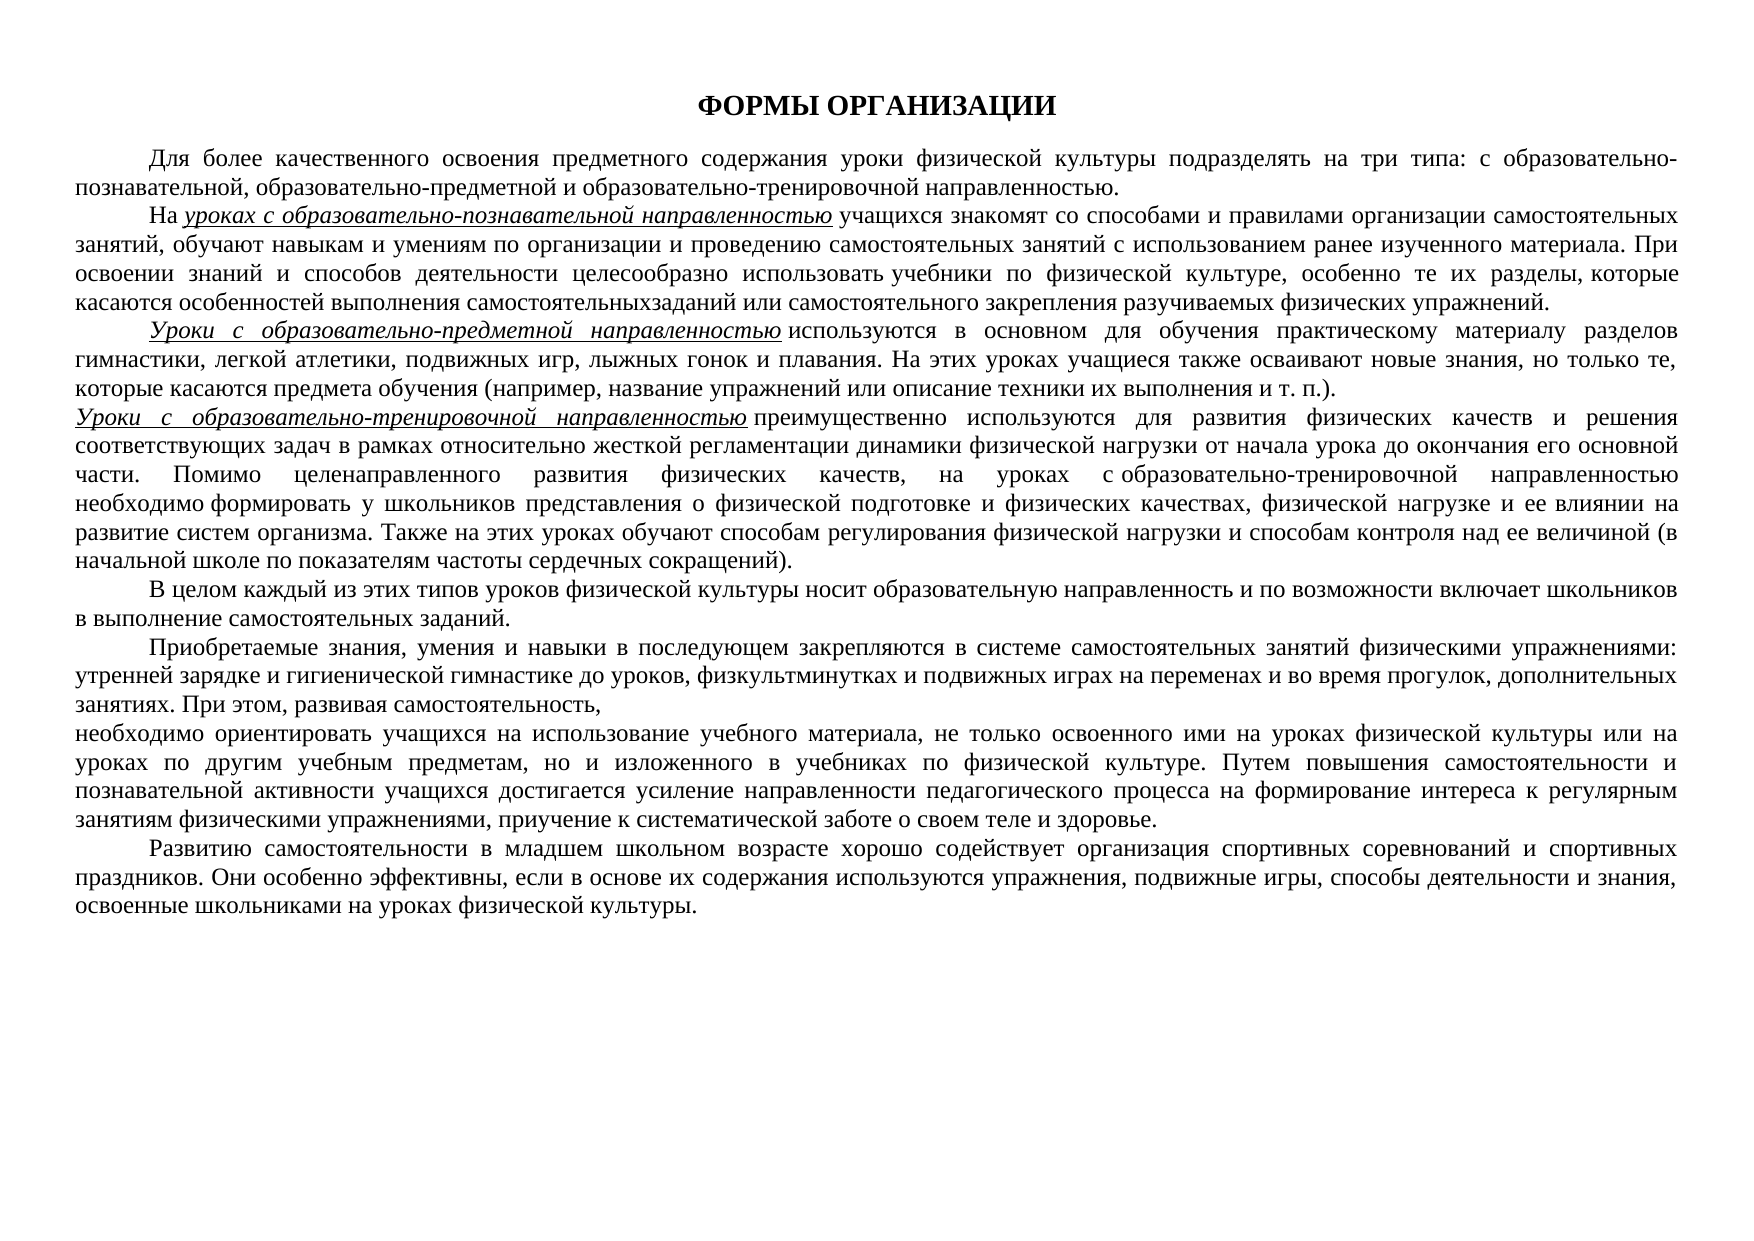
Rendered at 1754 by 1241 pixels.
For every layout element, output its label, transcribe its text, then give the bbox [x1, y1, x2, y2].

text В целом каждый из этих типов уроков физической культуры носит образовательную направленность и по возможности включает школьников в выполнение самостоятельных заданий. [75, 574, 1679, 632]
text Уроки с образовательно-предметной направленностью используются в основном для обучения практическому материалу разделов гимнастики, легкой атлетики, подвижных игр, лыжных гонок и плавания. На этих уроках учащиеся также осваивают новые знания, но только те, которые касаются предмета обучения (например, название упражнений или описание техники их выполнения и т. п.). [75, 316, 1679, 402]
text Приобретаемые знания, умения и навыки в последующем закрепляются в системе самостоятельных занятий физическими упражнениями: утренней зарядке и гигиенической гимнастике до уроков, физкультминутках и подвижных играх на переменах и во время прогулок, дополнительных занятиях. При этом, развивая самостоятельность, [75, 632, 1679, 718]
text На уроках с образовательно-познавательной направленностью учащихся знакомят со способами и правилами организации самостоятельных занятий, обучают навыкам и умениям по организации и проведению самостоятельных занятий с использованием ранее изученного материала. При освоении знаний и способов деятельности целесообразно использовать учебники по физической культуре, особенно те их разделы, которые касаются особенностей выполнения самостоятельныхзаданий или самостоятельного закрепления разучиваемых физических упражнений. [75, 201, 1679, 316]
text Для более качественного освоения предметного содержания уроки физической культуры подразделять на три типа: с образовательно-познавательной, образовательно-предметной и образовательно-тренировочной направленностью. [75, 143, 1679, 201]
text ФОРМЫ ОРГАНИЗАЦИИ [75, 75, 1679, 122]
text Уроки с образовательно-тренировочной направленностью преимущественно используются для развития физических качеств и решения соответствующих задач в рамках относительно жесткой регламентации динамики физической нагрузки от начала урока до окончания его основной части. Помимо целенаправленного развития физических качеств, на уроках с образовательно-тренировочной направленностью необходимо формировать у школьников представления о физической подготовке и физических качествах, физической нагрузке и ее влиянии на развитие систем организма. Также на этих уроках обучают способам регулирования физической нагрузки и способам контроля над ее величиной (в начальной школе по показателям частоты сердечных сокращений). [75, 402, 1679, 574]
text необходимо ориентировать учащихся на использование учебного материала, не только освоенного ими на уроках физической культуры или на уроках по другим учебным предметам, но и изложенного в учебниках по физической культуре. Путем повышения самостоятельности и познавательной активности учащихся достигается усиление направленности педагогического процесса на формирование интереса к регулярным занятиям физическими упражнениями, приучение к систематической заботе о своем теле и здоровье. [75, 718, 1679, 833]
text Развитию самостоятельности в младшем школьном возрасте хорошо содействует организация спортивных соревнований и спортивных праздников. Они особенно эффективны, если в основе их содержания используются упражнения, подвижные игры, способы деятельности и знания, освоенные школьниками на уроках физической культуры. [75, 833, 1679, 919]
